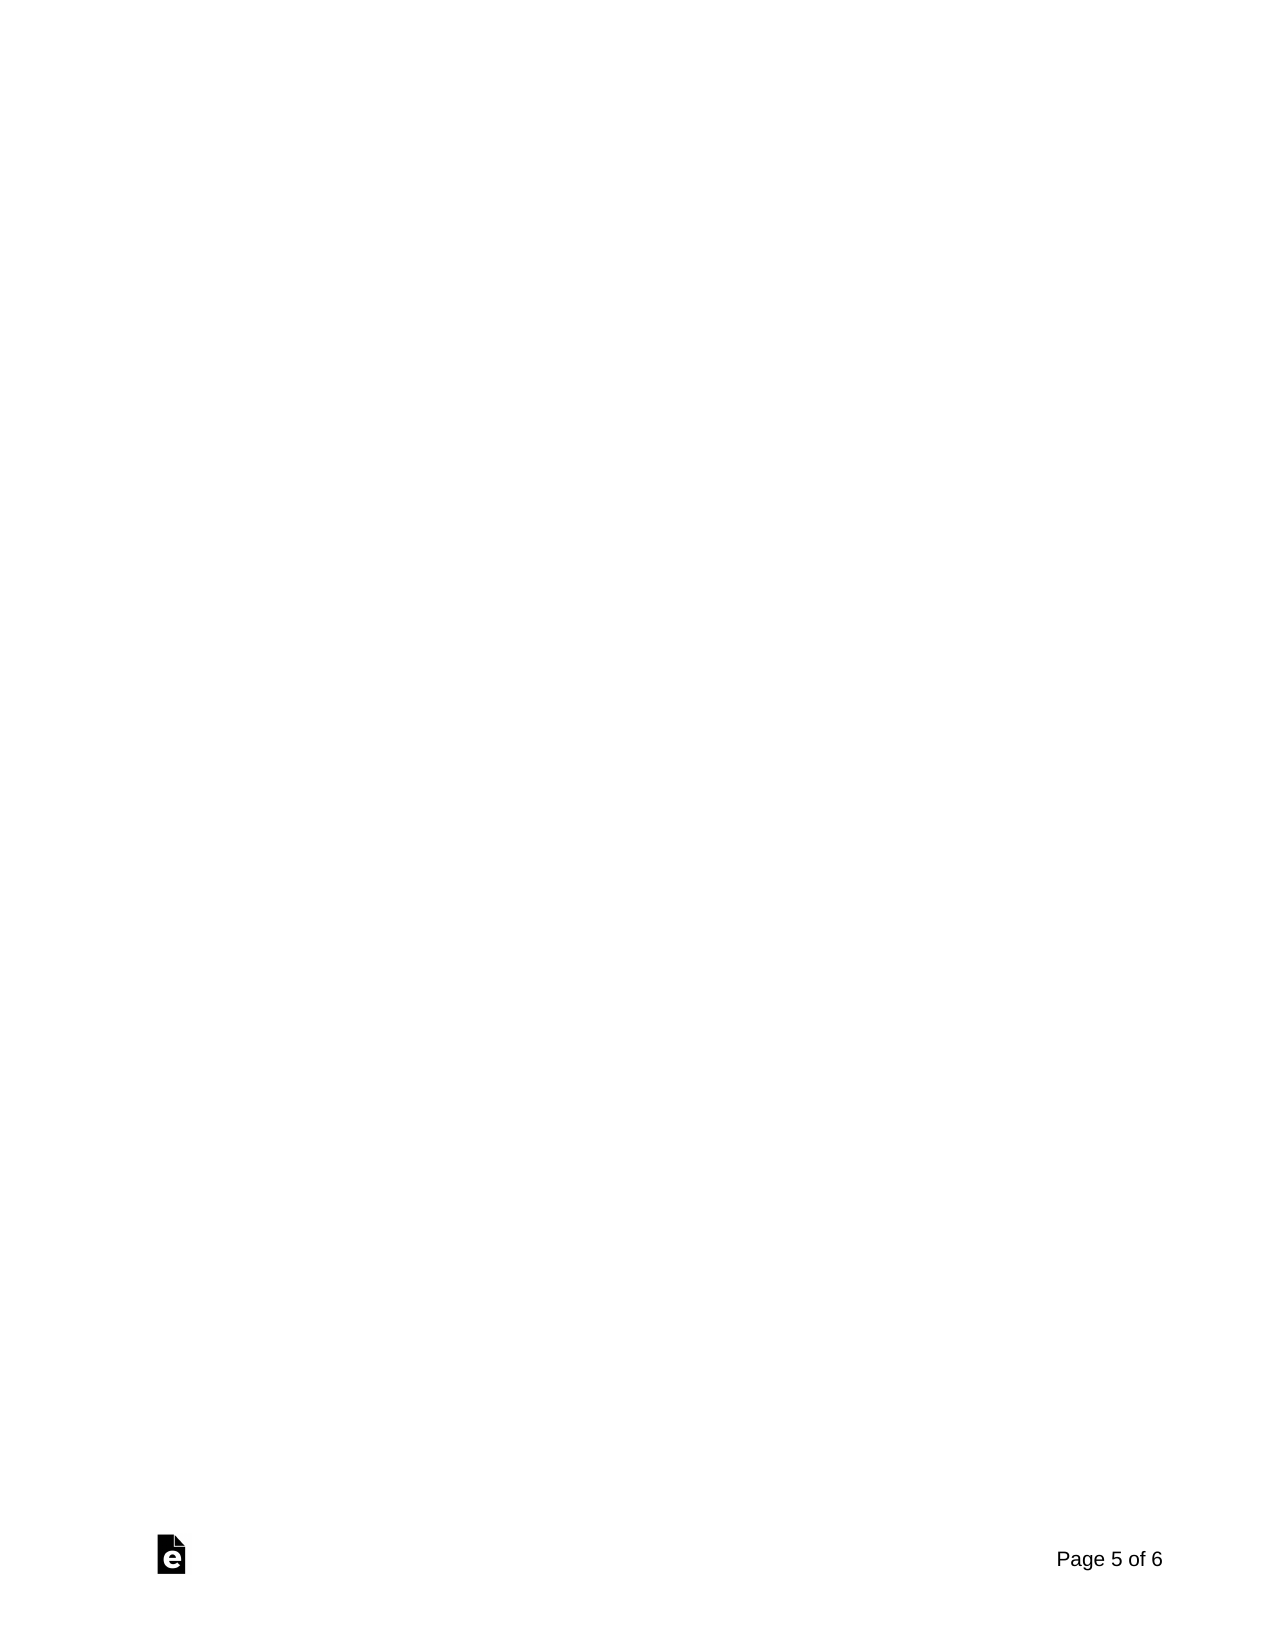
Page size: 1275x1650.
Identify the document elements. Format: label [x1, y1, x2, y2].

picture [150, 1533, 192, 1575]
